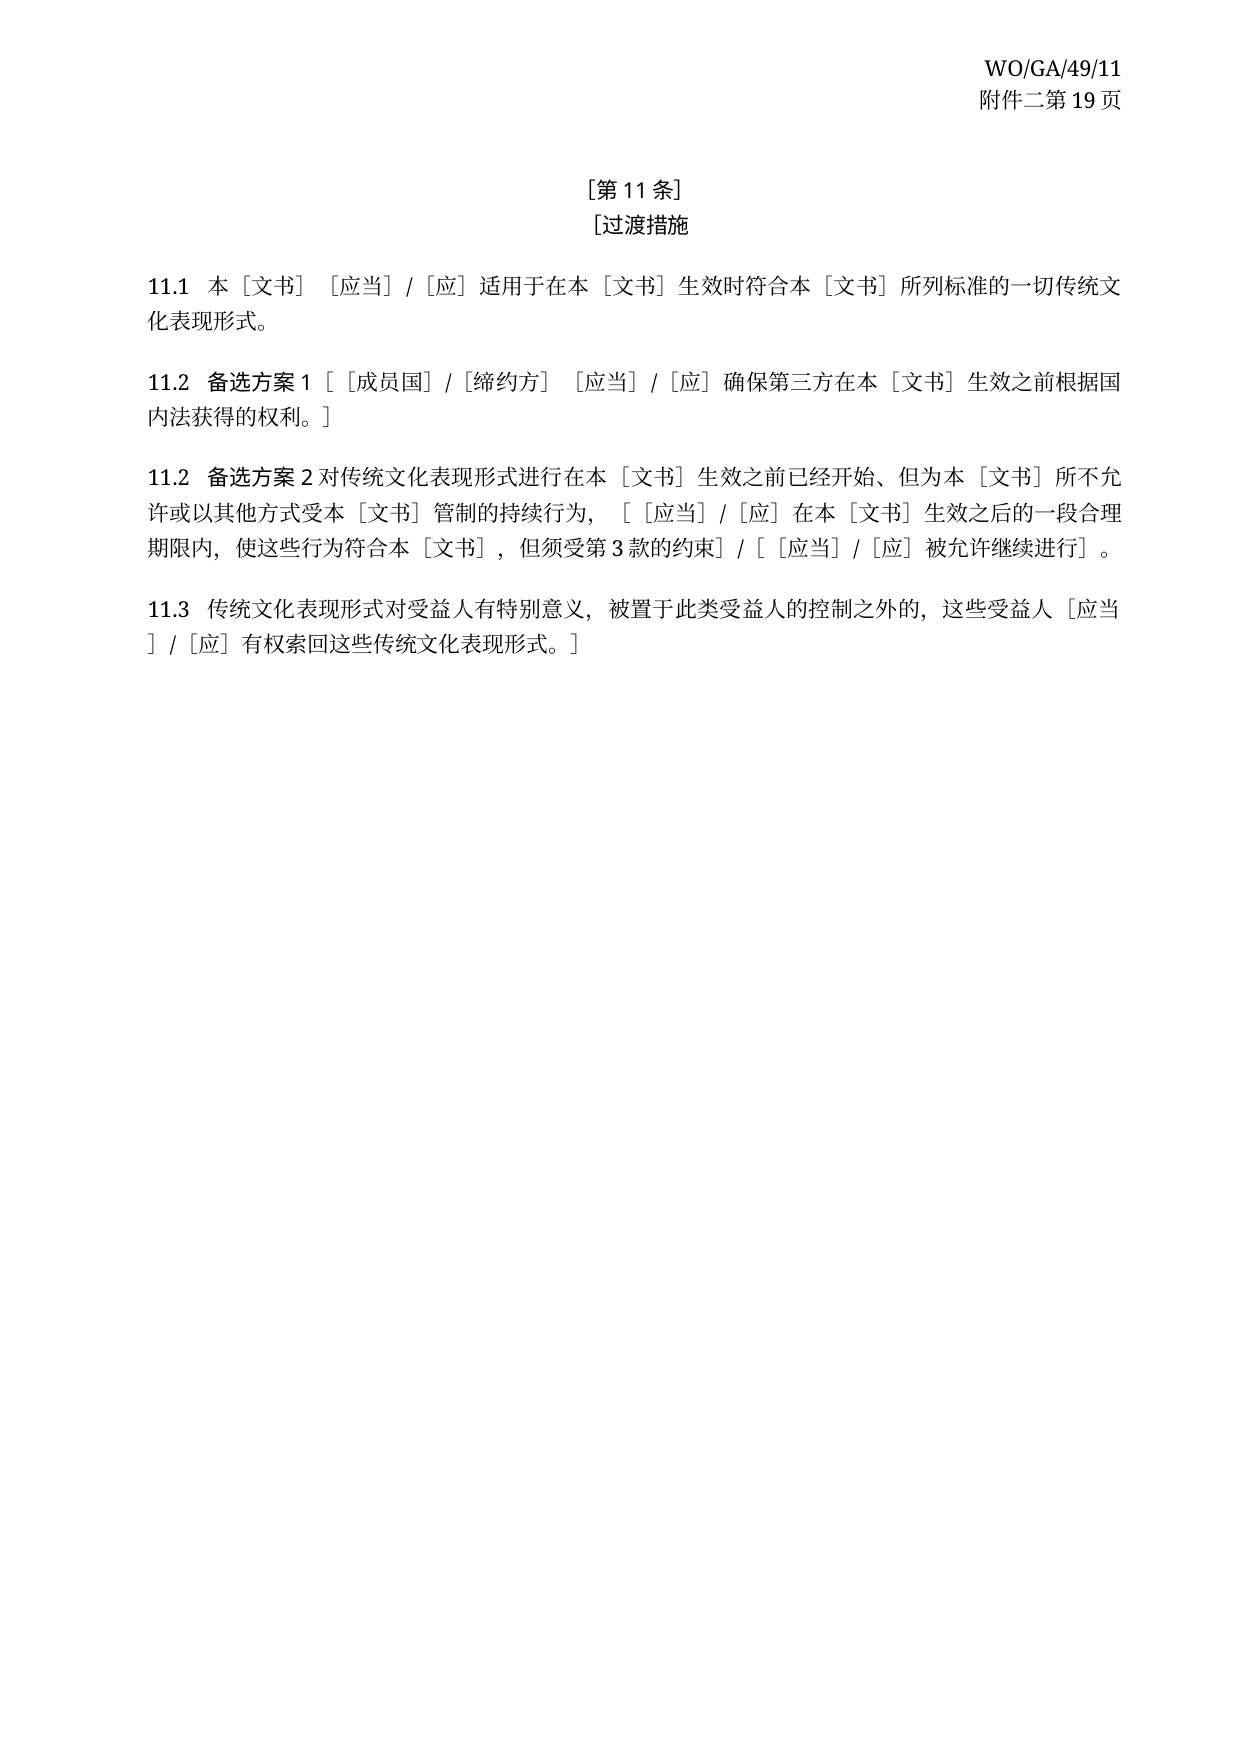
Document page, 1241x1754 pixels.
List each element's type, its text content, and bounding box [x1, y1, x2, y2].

text 11.2 备选方案1［［成员国］/［缔约方］［应当］/［应］确保第三方在本［文书］生效之前根据国内法获得的权利。］ [148, 361, 1122, 432]
text 11.3 传统文化表现形式对受益人有特别意义，被置于此类受益人的控制之外的，这些受益人［应当］/［应］有权索回这些传统文化表现形式。］ [148, 588, 1122, 659]
text 11.2 备选方案2对传统文化表现形式进行在本［文书］生效之前已经开始、但为本［文书］所不允许或以其他方式受本［文书］管制的持续行为，［［应当］/［应］在本［文书］生效之后的一段合理期限内，使这些行为符合本［文书］，但须受第3款的约束］/［［应当］/［应］被允许继续进行］。 [148, 457, 1122, 563]
text ［第11条］ ［过渡措施 [148, 169, 1122, 240]
text 11.1 本［文书］［应当］/［应］适用于在本［文书］生效时符合本［文书］所列标准的一切传统文化表现形式。 [148, 265, 1122, 336]
